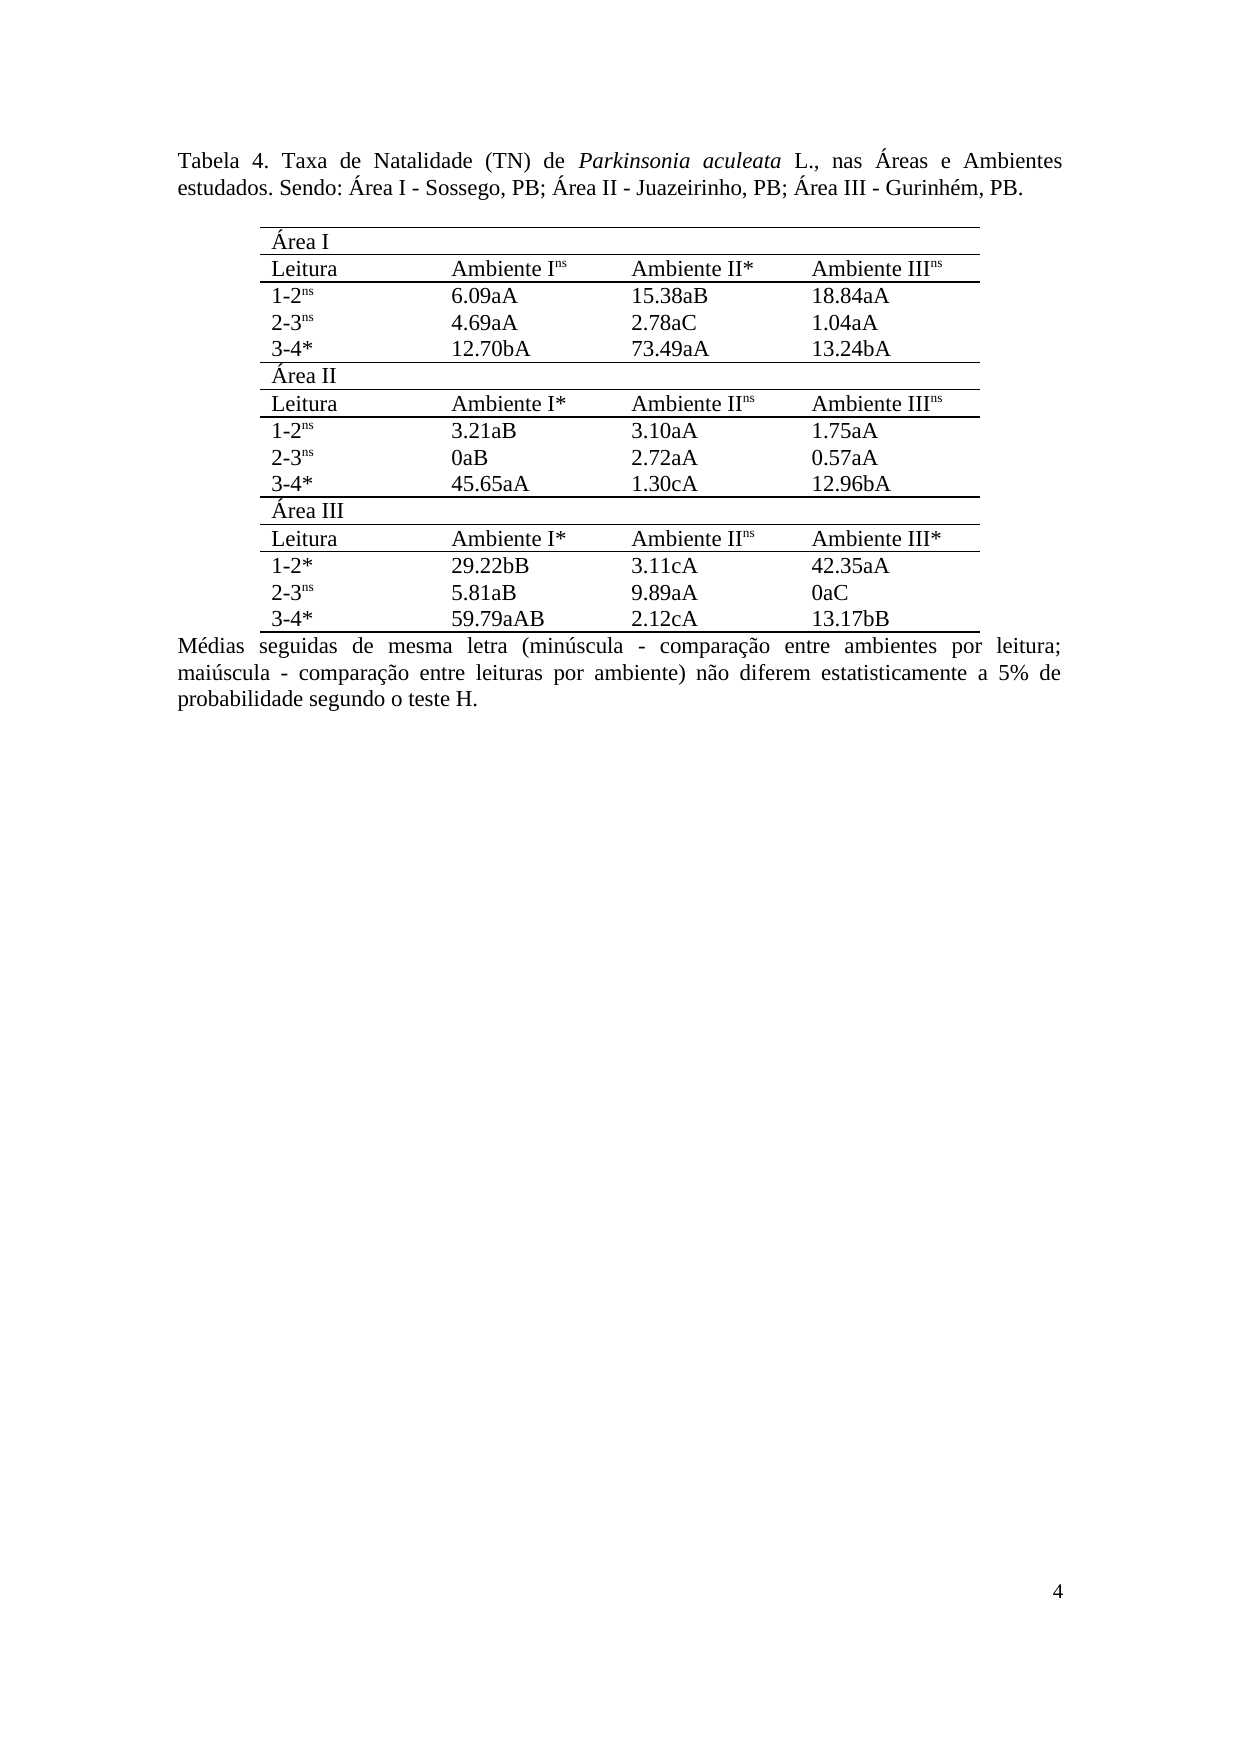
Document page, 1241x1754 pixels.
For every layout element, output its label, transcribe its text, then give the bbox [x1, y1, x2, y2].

table_cell 1.04aA [800, 309, 980, 335]
table_cell 1-2* [260, 552, 440, 579]
table_cell 6.09aA [440, 283, 620, 309]
table_cell Ambiente I* [440, 525, 620, 551]
table_cell 0aB [440, 444, 620, 470]
table_cell Área III [260, 498, 980, 524]
table_cell 0.57aA [800, 444, 980, 470]
table_cell 13.17bB [800, 605, 980, 631]
table_cell Ambiente IIns [620, 525, 800, 551]
table_cell 3-4* [260, 605, 440, 631]
table_cell Ambiente IIIns [800, 255, 980, 281]
table_cell 2.12cA [620, 605, 800, 631]
table_cell Leitura [260, 390, 440, 416]
table_cell Ambiente IIns [620, 390, 800, 416]
table_cell 2.78aC [620, 309, 800, 335]
table_cell 73.49aA [620, 335, 800, 362]
text Tabela 4. Taxa de Natalidade (TN) de Parkinsonia aculeata L., nas Áreas e Ambientes estudados. Sendo: Área I - Sossego, PB; Área II - Juazeirinho, PB; Área III - Gurinhém, PB. [177, 148, 1063, 200]
table_cell 0aC [800, 579, 980, 605]
table_cell 3.11cA [620, 552, 800, 579]
table_cell Ambiente III* [800, 525, 980, 551]
table_cell Leitura [260, 525, 440, 551]
table_cell 2-3ns [260, 444, 440, 470]
table_cell Ambiente IIIns [800, 390, 980, 416]
table_cell 13.24bA [800, 335, 980, 362]
table_header Área I [260, 228, 980, 254]
table_cell 18.84aA [800, 283, 980, 309]
table_cell 9.89aA [620, 579, 800, 605]
table_cell 3.21aB [440, 418, 620, 444]
table_cell 4.69aA [440, 309, 620, 335]
text Médias seguidas de mesma letra (minúscula - comparação entre ambientes por leitura; maiúscula - comparação entre leituras por ambiente) não diferem estatisticamente a 5% de probabilidade segundo o teste H. [177, 632, 1063, 711]
table_cell 2-3ns [260, 309, 440, 335]
table_cell 59.79aAB [440, 605, 620, 631]
table_cell 2-3ns [260, 579, 440, 605]
table_cell 1.75aA [800, 418, 980, 444]
table_cell 3.10aA [620, 418, 800, 444]
table_cell 3-4* [260, 470, 440, 496]
table_cell 15.38aB [620, 283, 800, 309]
table_cell 1-2ns [260, 418, 440, 444]
table_cell 12.70bA [440, 335, 620, 362]
table_cell Ambiente I* [440, 390, 620, 416]
table_cell 42.35aA [800, 552, 980, 579]
table_cell 29.22bB [440, 552, 620, 579]
table_cell 3-4* [260, 335, 440, 362]
table_cell Ambiente Ins [440, 255, 620, 281]
table_cell 2.72aA [620, 444, 800, 470]
table_cell 12.96bA [800, 470, 980, 496]
table_cell 5.81aB [440, 579, 620, 605]
table_cell 1.30cA [620, 470, 800, 496]
table_cell Área II [260, 363, 980, 389]
table_cell Ambiente II* [620, 255, 800, 281]
table_cell 45.65aA [440, 470, 620, 496]
table_cell 1-2ns [260, 283, 440, 309]
table_cell Leitura [260, 255, 440, 281]
